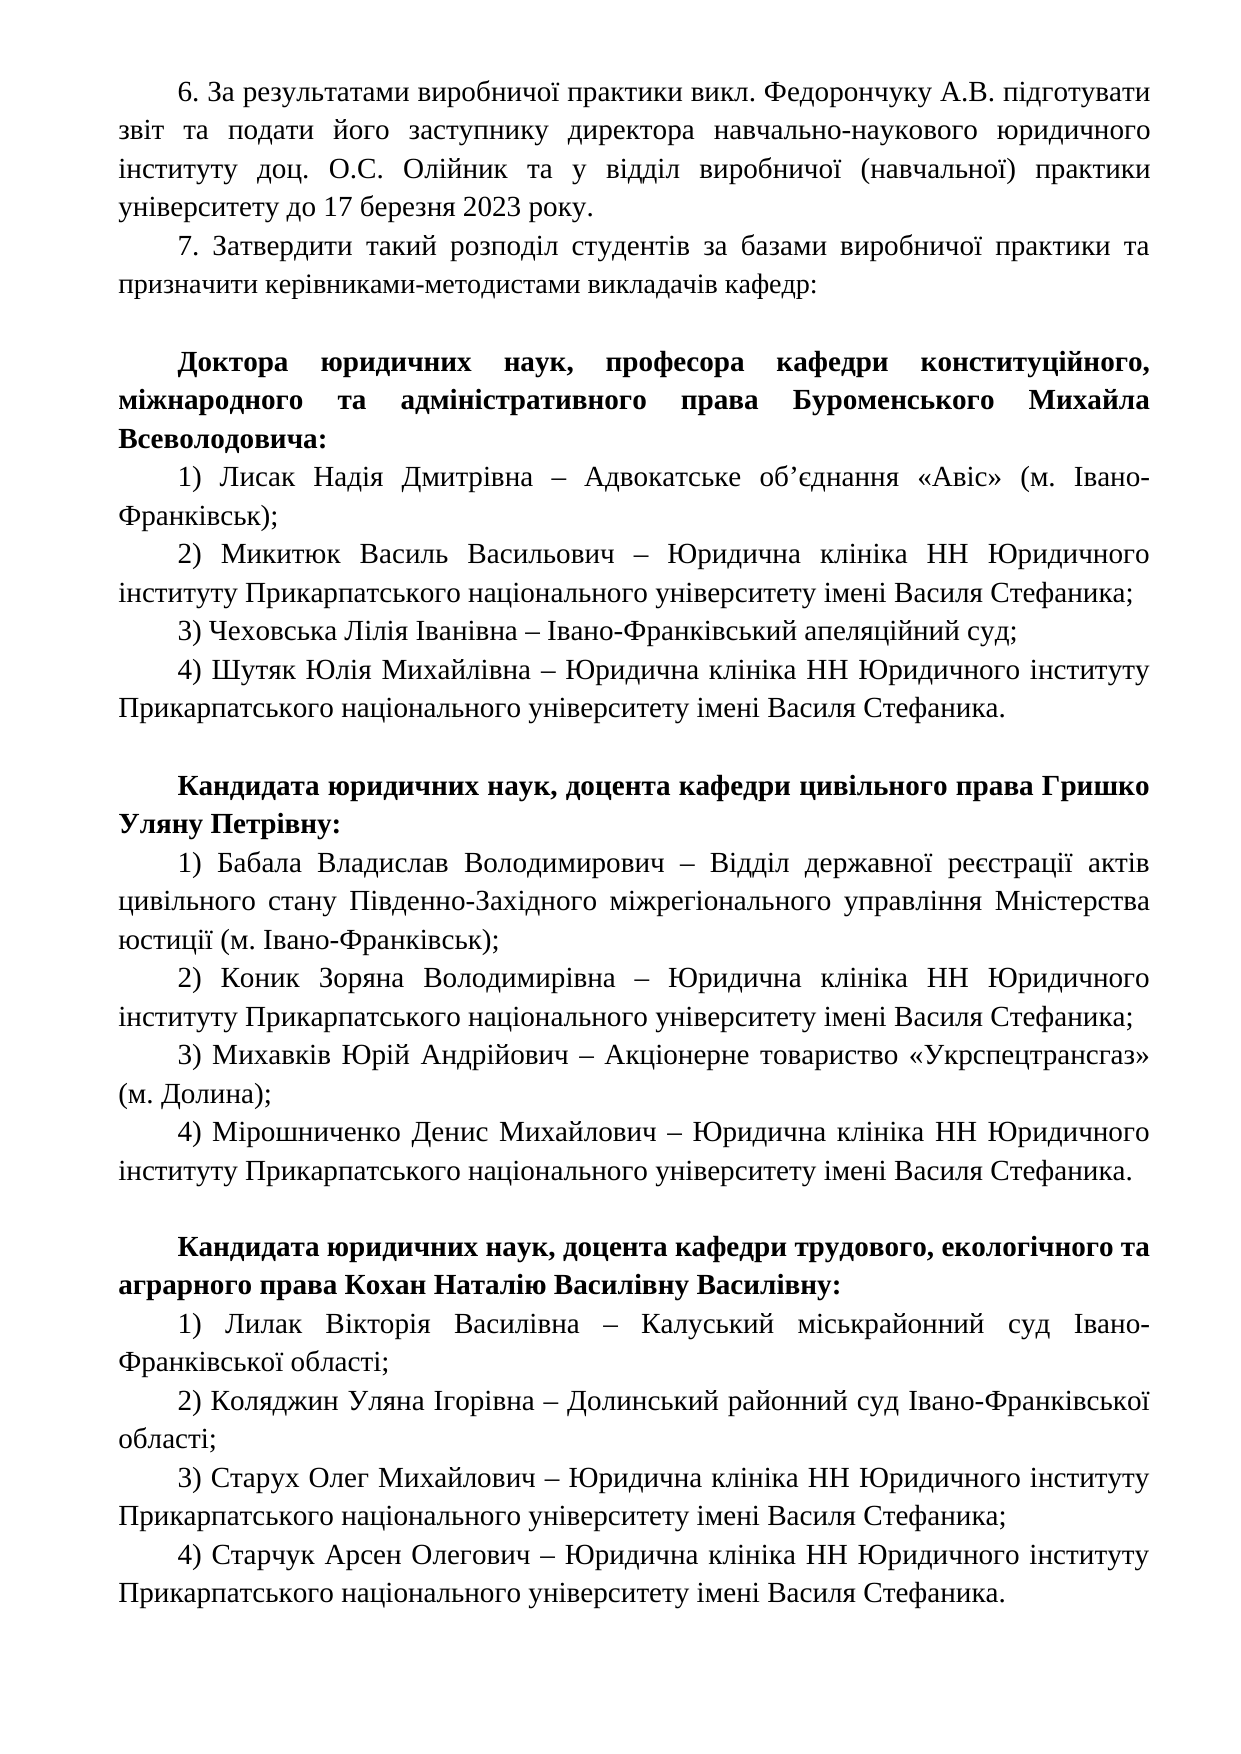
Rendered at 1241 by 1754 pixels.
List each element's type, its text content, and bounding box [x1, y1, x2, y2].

text 7. Затвердити такий розподіл студентів за базами виробничої практики та призначити керівниками-методистами викладачів кафедр: [118, 228, 1151, 300]
text 2) Микитюк Василь Васильович – Юридична клініка НН Юридичного інституту Прикарпатського національного університету імені Василя Стефаника; [118, 536, 1151, 608]
text 1) Лисак Надія Дмитрівна – Адвокатське об’єднання «Авіс» (м. Івано-Франківськ); [118, 459, 1151, 531]
text 2) Коник Зоряна Володимирівна – Юридична клініка НН Юридичного інституту Прикарпатського національного університету імені Василя Стефаника; [118, 960, 1151, 1032]
text Кандидата юридичних наук, доцента кафедри цивільного права Гришко Уляну Петрівну: [118, 768, 1151, 840]
text 3) Старух Олег Михайлович – Юридична клініка НН Юридичного інституту Прикарпатського національного університету імені Василя Стефаника; [118, 1460, 1151, 1532]
text 4) Старчук Арсен Олегович – Юридична клініка НН Юридичного інституту Прикарпатського національного університету імені Василя Стефаника. [118, 1537, 1151, 1609]
text 3) Чеховська Лілія Іванівна – Івано-Франківський апеляційний суд; [118, 613, 1151, 647]
text 4) Мірошниченко Денис Михайлович – Юридична клініка НН Юридичного інституту Прикарпатського національного університету імені Василя Стефаника. [118, 1114, 1151, 1187]
text Доктора юридичних наук, професора кафедри конституційного, міжнародного та адміністративного права Буроменського Михайла Всеволодовича: [118, 344, 1151, 454]
text 3) Михавків Юрій Андрійович – Акціонерне товариство «Укрспецтрансгаз» (м. Долина); [118, 1037, 1151, 1109]
text Кандидата юридичних наук, доцента кафедри трудового, екологічного та аграрного права Кохан Наталію Василівну Василівну: [118, 1229, 1151, 1301]
text 1) Бабала Владислав Володимирович – Відділ державної реєстрації актів цивільного стану Південно-Західного міжрегіонального управління Мністерства юстиції (м. Івано-Франківськ); [118, 845, 1151, 955]
text 2) Коляджин Уляна Ігорівна – Долинський районний суд Івано-Франківської області; [118, 1383, 1151, 1455]
text 4) Шутяк Юлія Михайлівна – Юридична клініка НН Юридичного інституту Прикарпатського національного університету імені Василя Стефаника. [118, 652, 1151, 724]
list 6. За результатами виробничої практики викл. Федорончуку А.В. підготувати звіт та подати його заступнику директора навчально-наукового юридичного інституту доц. О.С. Олійник та у відділ виробничої (навчальної) практики університету до 17 березня 2023 року. [118, 74, 1152, 223]
text 1) Лилак Вікторія Василівна – Калуський міськрайонний суд Івано-Франківської області; [118, 1306, 1151, 1378]
